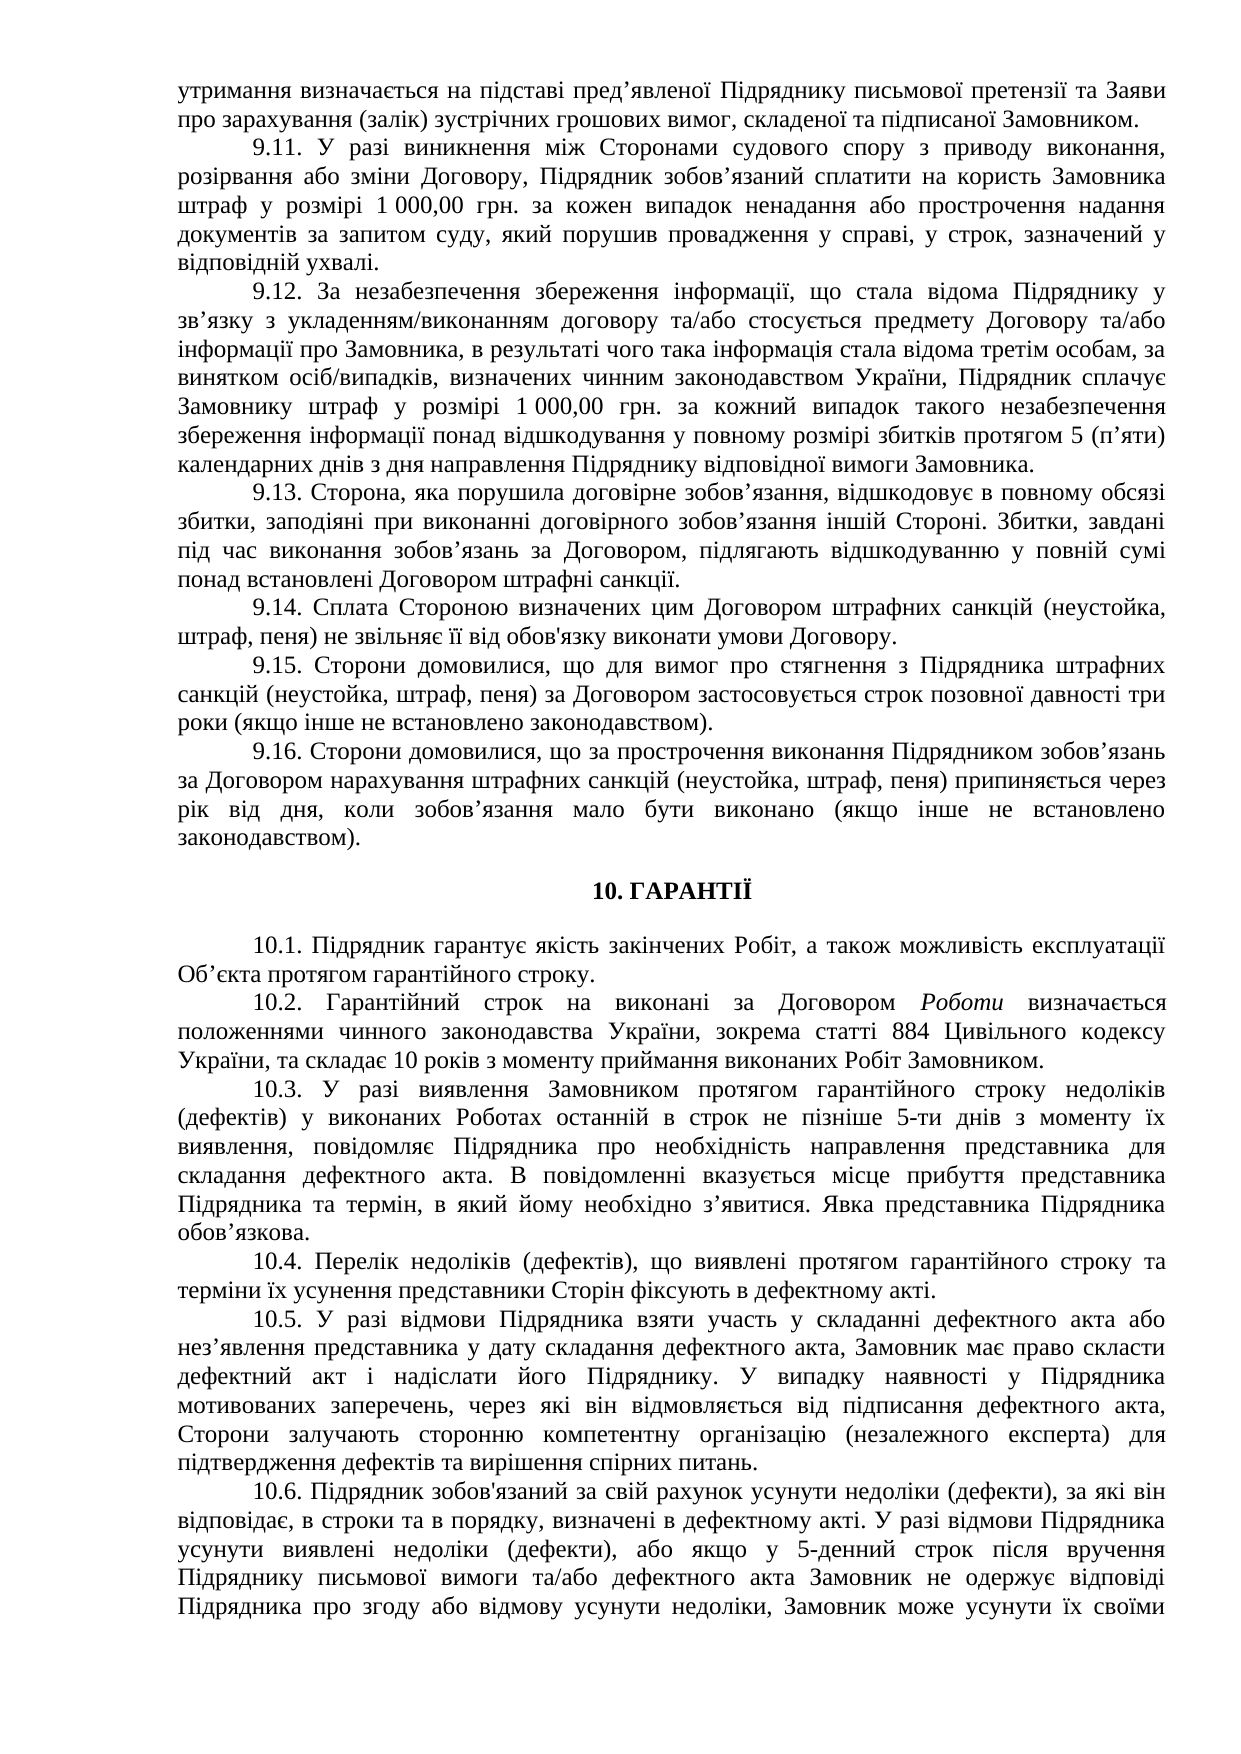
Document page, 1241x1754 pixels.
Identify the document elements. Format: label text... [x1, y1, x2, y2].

list 9.16. Сторони домовилися, що за прострочення виконання Підрядником зобов’язань за Договором нарахування штрафних санкцій (неустойка, штраф, пеня) припиняється через рік від дня, коли зобов’язання мало бути виконано (якщо інше не встановлено законодавством). [177, 736, 1167, 851]
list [177, 75, 1167, 132]
text 10.5. У разі відмови Підрядника взяти участь у складанні дефектного акта або нез’явлення представника у дату складання дефектного акта, Замовник має право скласти дефектний акт і надіслати його Підряднику. У випадку наявності у Підрядника мотивованих заперечень, через які він відмовляється від підписання дефектного акта, Сторони залучають сторонню компетентну організацію (незалежного експерта) для підтвердження дефектів та вирішення спірних питань. [177, 1304, 1167, 1476]
list 9.15. Сторони домовилися, що для вимог про стягнення з Підрядника штрафних санкцій (неустойка, штраф, пеня) за Договором застосовується строк позовної давності три роки (якщо інше не встановлено законодавством). [177, 650, 1167, 736]
text 10. ГАРАНТІЇ [177, 876, 1167, 905]
text 10.4. Перелік недоліків (дефектів), що виявлені протягом гарантійного строку та терміни їх усунення представники Сторін фіксують в дефектному акті. [177, 1246, 1167, 1304]
list 9.14. Сплата Стороною визначених цим Договором штрафних санкцій (неустойка, штраф, пеня) не звільняє її від обов'язку виконати умови Договору. [177, 592, 1167, 650]
text 10.3. У разі виявлення Замовником протягом гарантійного строку недоліків (дефектів) у виконаних Роботах останній в строк не пізніше 5-ти днів з моменту їх виявлення, повідомляє Підрядника про необхідність направлення представника для складання дефектного акта. В повідомленні вказується місце прибуття представника Підрядника та термін, в який йому необхідно з’явитися. Явка представника Підрядника обов’язкова. [177, 1074, 1167, 1246]
text 10.1. Підрядник гарантує якість закінчених Робіт, а також можливість експлуатації Об’єкта протягом гарантійного строку. [177, 930, 1167, 987]
list 9.13. Сторона, яка порушила договірне зобов’язання, відшкодовує в повному обсязі збитки, заподіяні при виконанні договірного зобов’язання іншій Стороні. Збитки, завдані під час виконання зобов’язань за Договором, підлягають відшкодуванню у повній сумі понад встановлені Договором штрафні санкції. [177, 477, 1167, 592]
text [177, 1476, 1167, 1620]
list 9.12. За незабезпечення збереження інформації, що стала відома Підряднику у зв’язку з укладенням/виконанням договору та/або стосується предмету Договору та/або інформації про Замовника, в результаті чого така інформація стала відома третім особам, за винятком осіб/випадків, визначених чинним законодавством України, Підрядник сплачує Замовнику штраф у розмірі 1 000,00 грн. за кожний випадок такого незабезпечення збереження інформації понад відшкодування у повному розмірі збитків протягом 5 (п’яти) календарних днів з дня направлення Підряднику відповідної вимоги Замовника. [177, 276, 1167, 477]
text 10.2. Гарантійний строк на виконані за Договором Роботи визначається положеннями чинного законодавства України, зокрема статті 884 Цивільного кодексу України, та складає 10 років з моменту приймання виконаних Робіт Замовником. [177, 987, 1167, 1074]
list 9.11. У разі виникнення між Сторонами судового спору з приводу виконання, розірвання або зміни Договору, Підрядник зобов’язаний сплатити на користь Замовника штраф у розмірі 1 000,00 грн. за кожен випадок ненадання або прострочення надання документів за запитом суду, який порушив провадження у справі, у строк, зазначений у відповідній ухвалі. [177, 132, 1167, 276]
